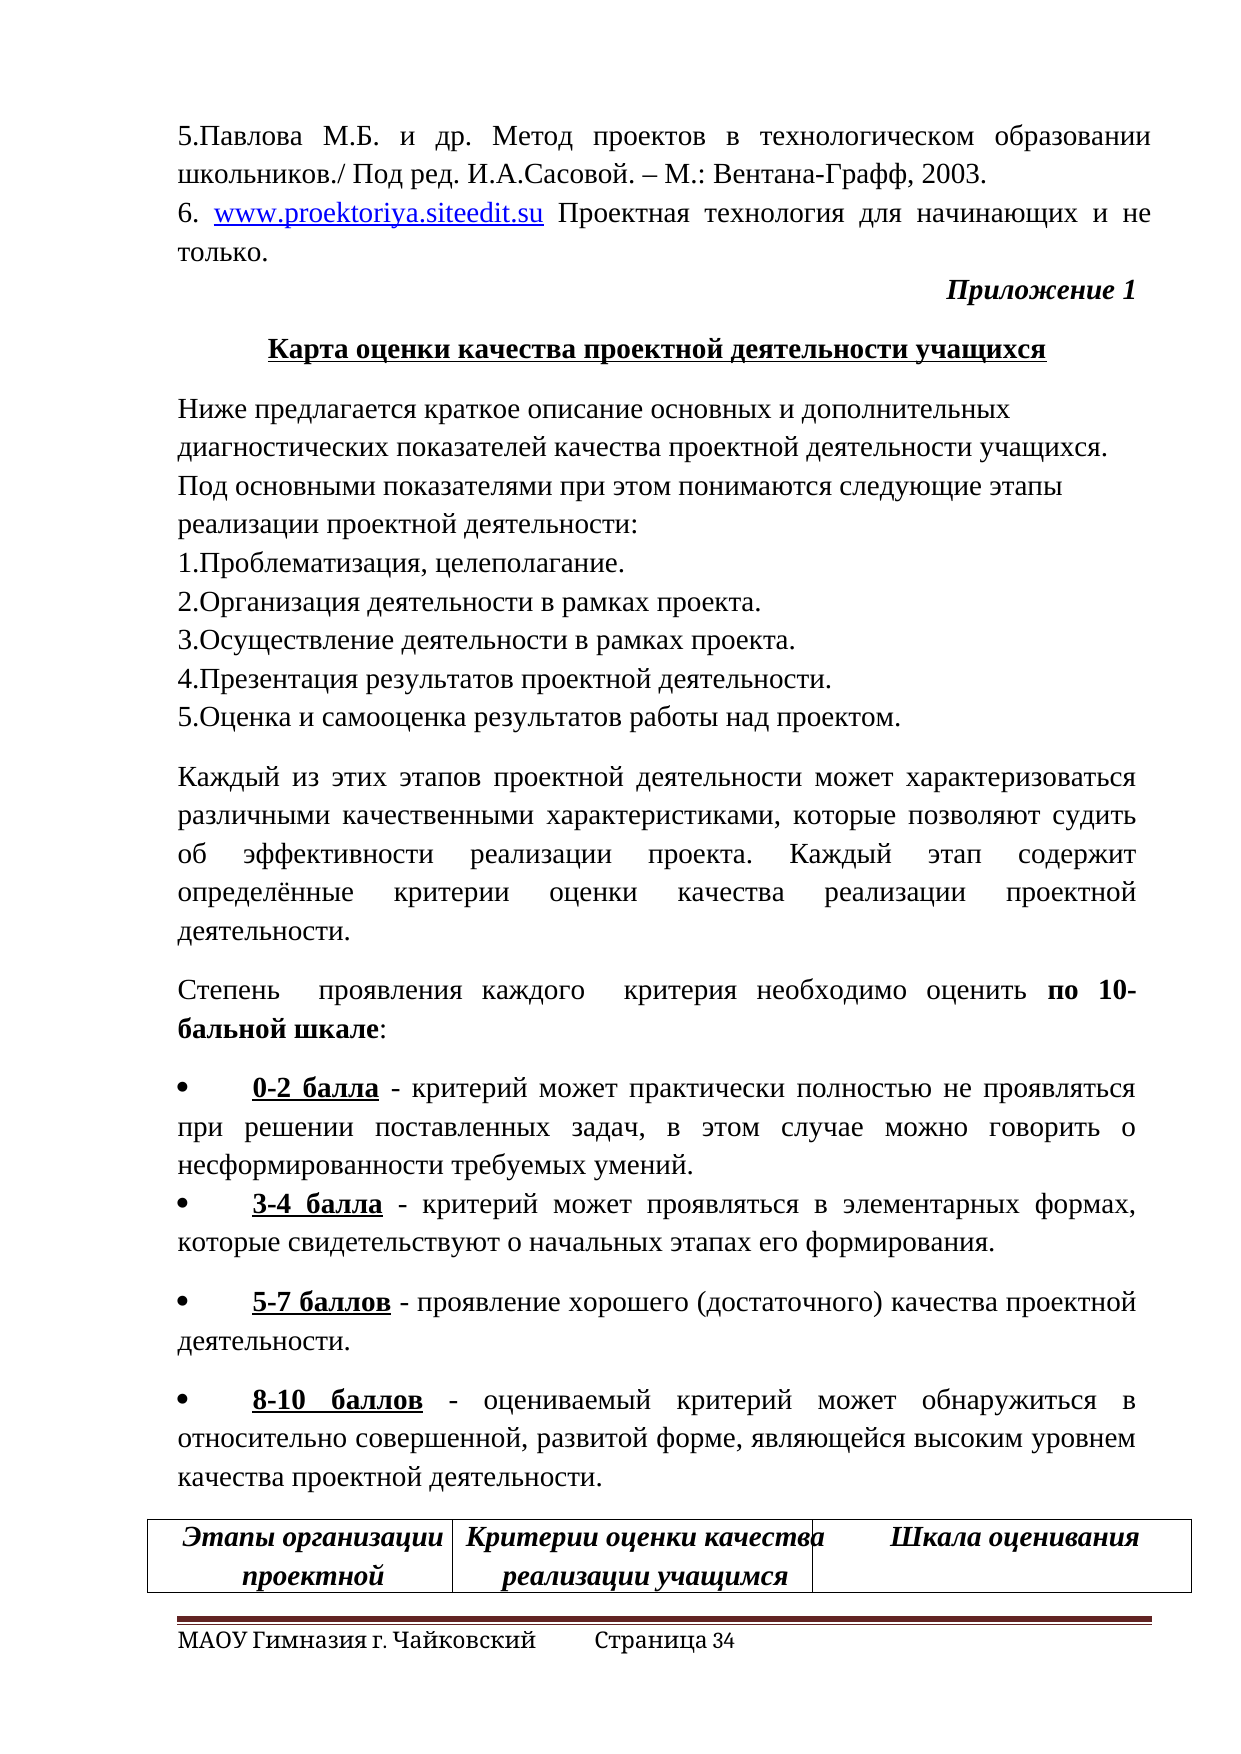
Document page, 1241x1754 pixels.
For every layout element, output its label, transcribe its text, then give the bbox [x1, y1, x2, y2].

text Степень проявления каждого критерия необходимо оценить по 10-бальной шкале: [177, 1165, 1137, 1237]
list 0-2 балла - критерий может практически полностью не проявляться при решении поставленных задач, в этом случае можно говорить о несформированности требуемых умений. [177, 1263, 1137, 1374]
text Приложение 1 [177, 465, 1137, 498]
text 6. www.proektoriya.siteedit.su Проектная технология для начинающих и не только. [177, 388, 1152, 460]
text Ниже предлагается краткое описание основных и дополнительных диагностических показателей качества проектной деятельности учащихся. Под основными показателями при этом понимаются следующие этапы реализации проектной деятельности: 1.Проблематизация, целеполагание. 2.Организация деятельности в рамках проекта. 3.Осуществление деятельности в рамках проекта. 4.Презентация результатов проектной деятельности. 5.Оценка и самооценка результатов работы над проектом. [177, 584, 1137, 926]
list 5-7 баллов - проявление хорошего (достаточного) качества проектной деятельности. [177, 1477, 1137, 1549]
text 3.Джужук И.И. Метод проектов в контексте личностно-ориентированного образования. Материалы к дидактическому исследованию. – Ростов н/Д.,2005. [177, 118, 1152, 229]
list 3-4 балла - критерий может проявляться в элементарных формах, которые свидетельствуют о начальных этапах его формирования. [177, 1379, 1137, 1451]
text 5.Павлова М.Б. и др. Метод проектов в технологическом образовании школьников./ Под ред. И.А.Сасовой. – М.: Вентана-Графф, 2003. [177, 311, 1152, 383]
text Карта оценки качества проектной деятельности учащихся [177, 524, 1137, 558]
text 4.Новикова Т. Проектные технологии на уроках и во внеурочной деятельности. // Нар. образование. – 2000. - №7. [177, 234, 1152, 306]
text Каждый из этих этапов проектной деятельности может характеризоваться различными качественными характеристиками, которые позволяют судить об эффективности реализации проекта. Каждый этап содержит определённые критерии оценки качества реализации проектной деятельности. [177, 951, 1137, 1139]
